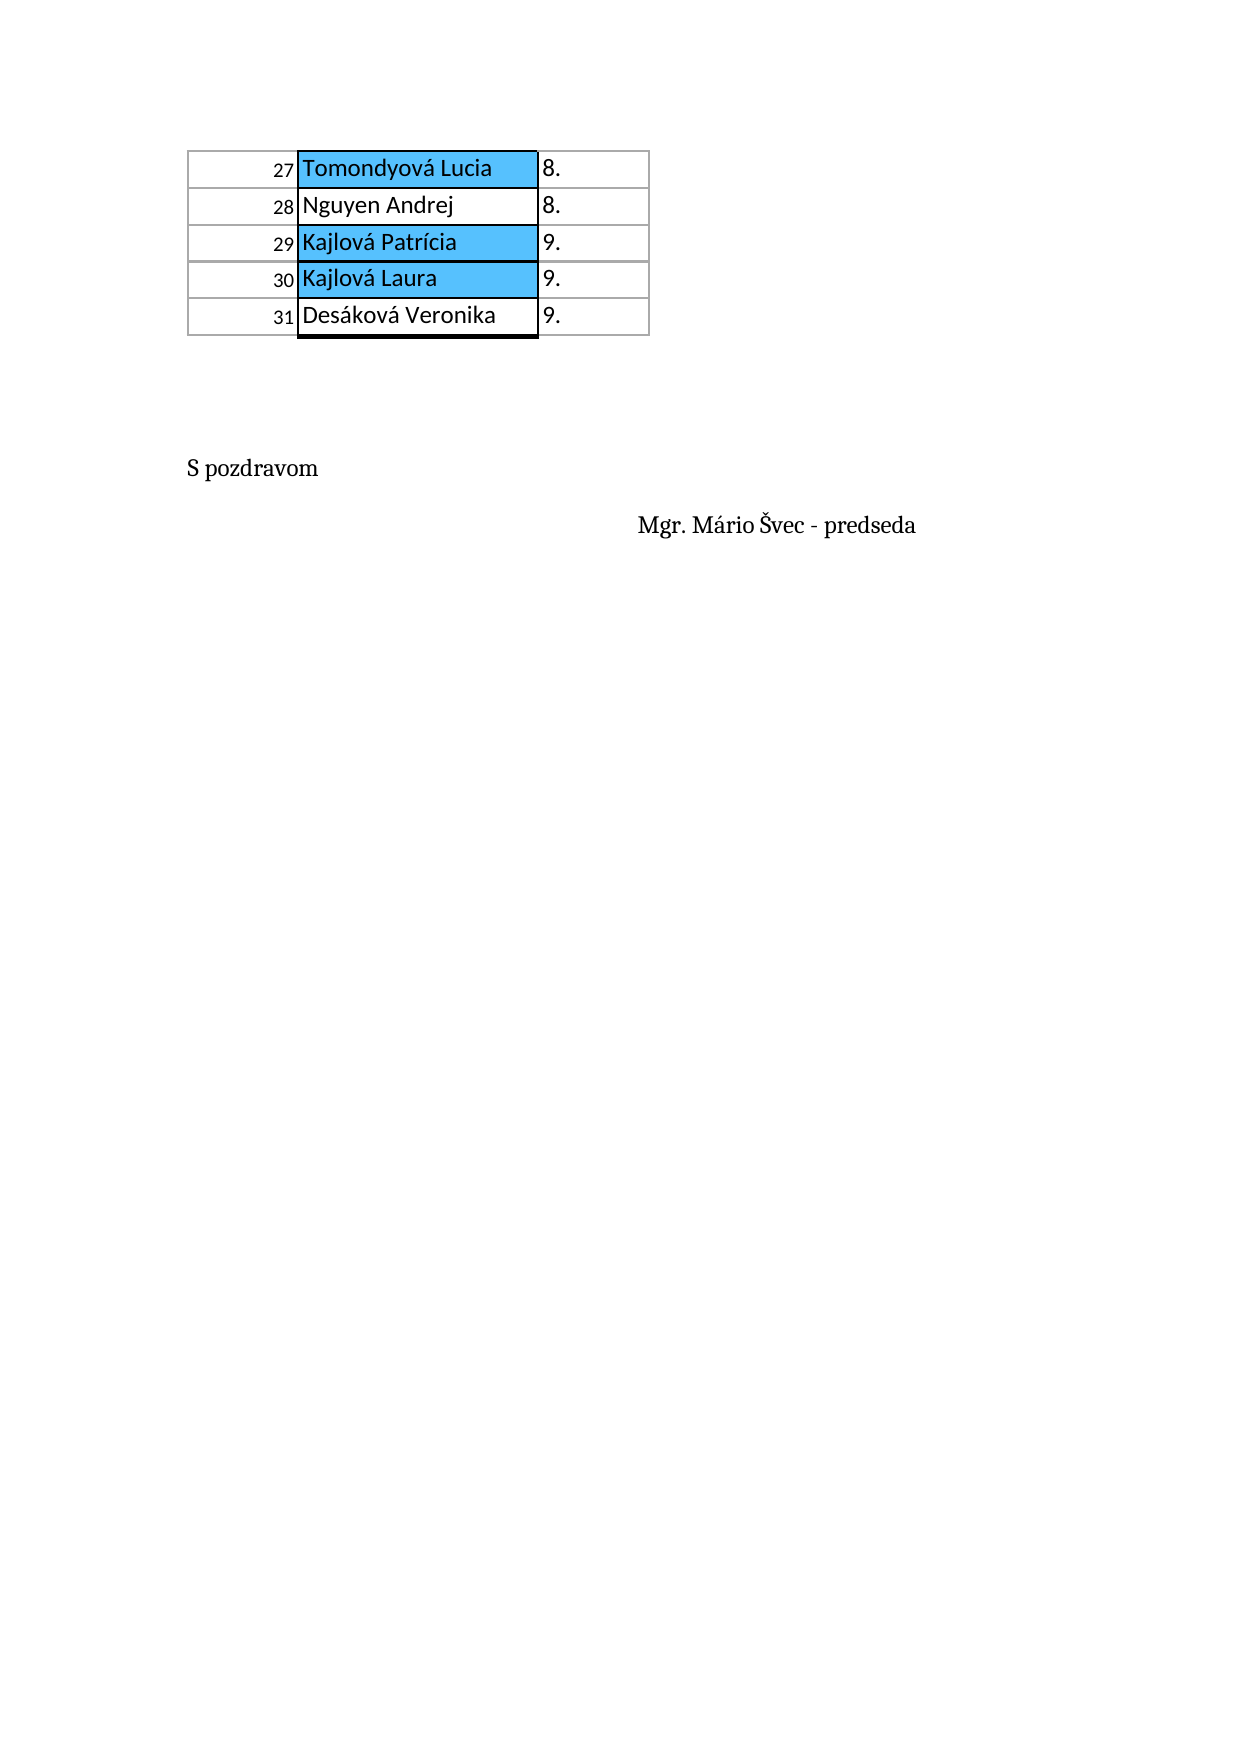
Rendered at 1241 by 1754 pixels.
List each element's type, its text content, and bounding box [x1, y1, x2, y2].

table_cell Kajlová Patrícia [299, 226, 537, 260]
table_cell 28 [189, 189, 297, 223]
table_cell 8. [539, 189, 648, 223]
table_cell 29 [189, 226, 297, 260]
table_cell Desáková Veronika [299, 299, 537, 334]
table_cell Tomondyová Lucia [299, 152, 537, 187]
table_cell 8. [539, 152, 648, 187]
text S pozdravom [187, 453, 1053, 482]
table_cell 9. [539, 226, 648, 260]
table_cell 31 [189, 299, 297, 334]
table_cell 27 [189, 152, 297, 187]
text Mgr. Mário Švec - predseda [562, 511, 1053, 540]
table_cell Nguyen Andrej [299, 189, 537, 223]
table_cell 9. [539, 263, 648, 297]
table_cell Kajlová Laura [299, 263, 537, 297]
table_cell 30 [189, 263, 297, 297]
table_cell 9. [539, 299, 648, 334]
